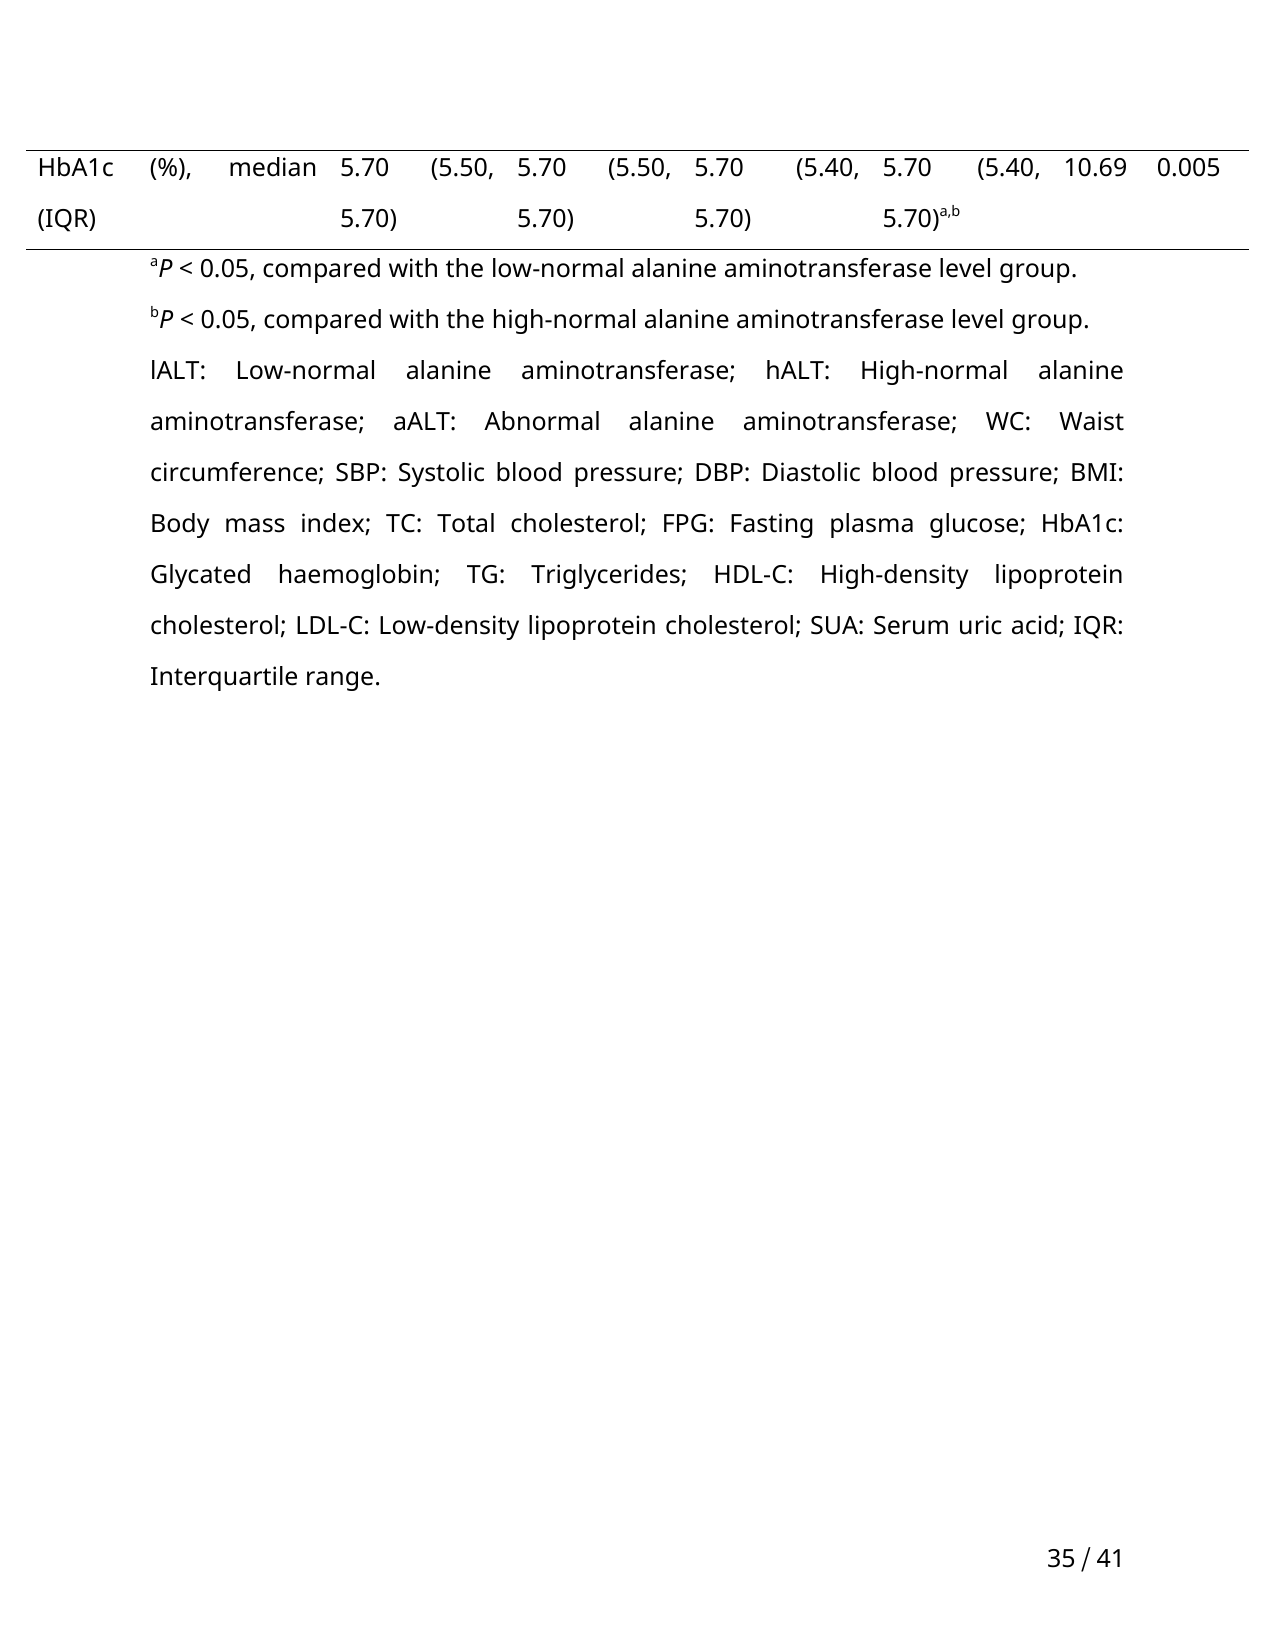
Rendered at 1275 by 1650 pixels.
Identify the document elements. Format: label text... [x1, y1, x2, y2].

table_cell 5.70 (5.40, 5.70)a,b [871, 151, 1052, 249]
table_cell 0.005 [1145, 151, 1249, 249]
table_cell 5.70 (5.40, 5.70) [683, 151, 871, 249]
text bP < 0.05, compared with the high-normal alanine aminotransferase level group. [150, 301, 1125, 336]
table_cell HbA1c (%), median (IQR) [26, 151, 328, 249]
text aP < 0.05, compared with the low-normal alanine aminotransferase level group. [150, 250, 1125, 284]
table_cell 5.70 (5.50, 5.70) [506, 151, 683, 249]
table_cell 5.70 (5.50, 5.70) [329, 151, 506, 249]
text lALT: Low-normal alanine aminotransferase; hALT: High-normal alanine aminotransferase; aALT: Abnormal alanine aminotransferase; WC: Waist circumference; SBP: Systolic blood pressure; DBP: Diastolic blood pressure; BMI: Body mass index; TC: Total cholesterol; FPG: Fasting plasma glucose; HbA1c: Glycated haemoglobin; TG: Triglycerides; HDL-C: High-density lipoprotein cholesterol; LDL-C: Low-density lipoprotein cholesterol; SUA: Serum uric acid; IQR: Interquartile range. [150, 352, 1125, 693]
table_cell 10.69 [1052, 151, 1145, 249]
